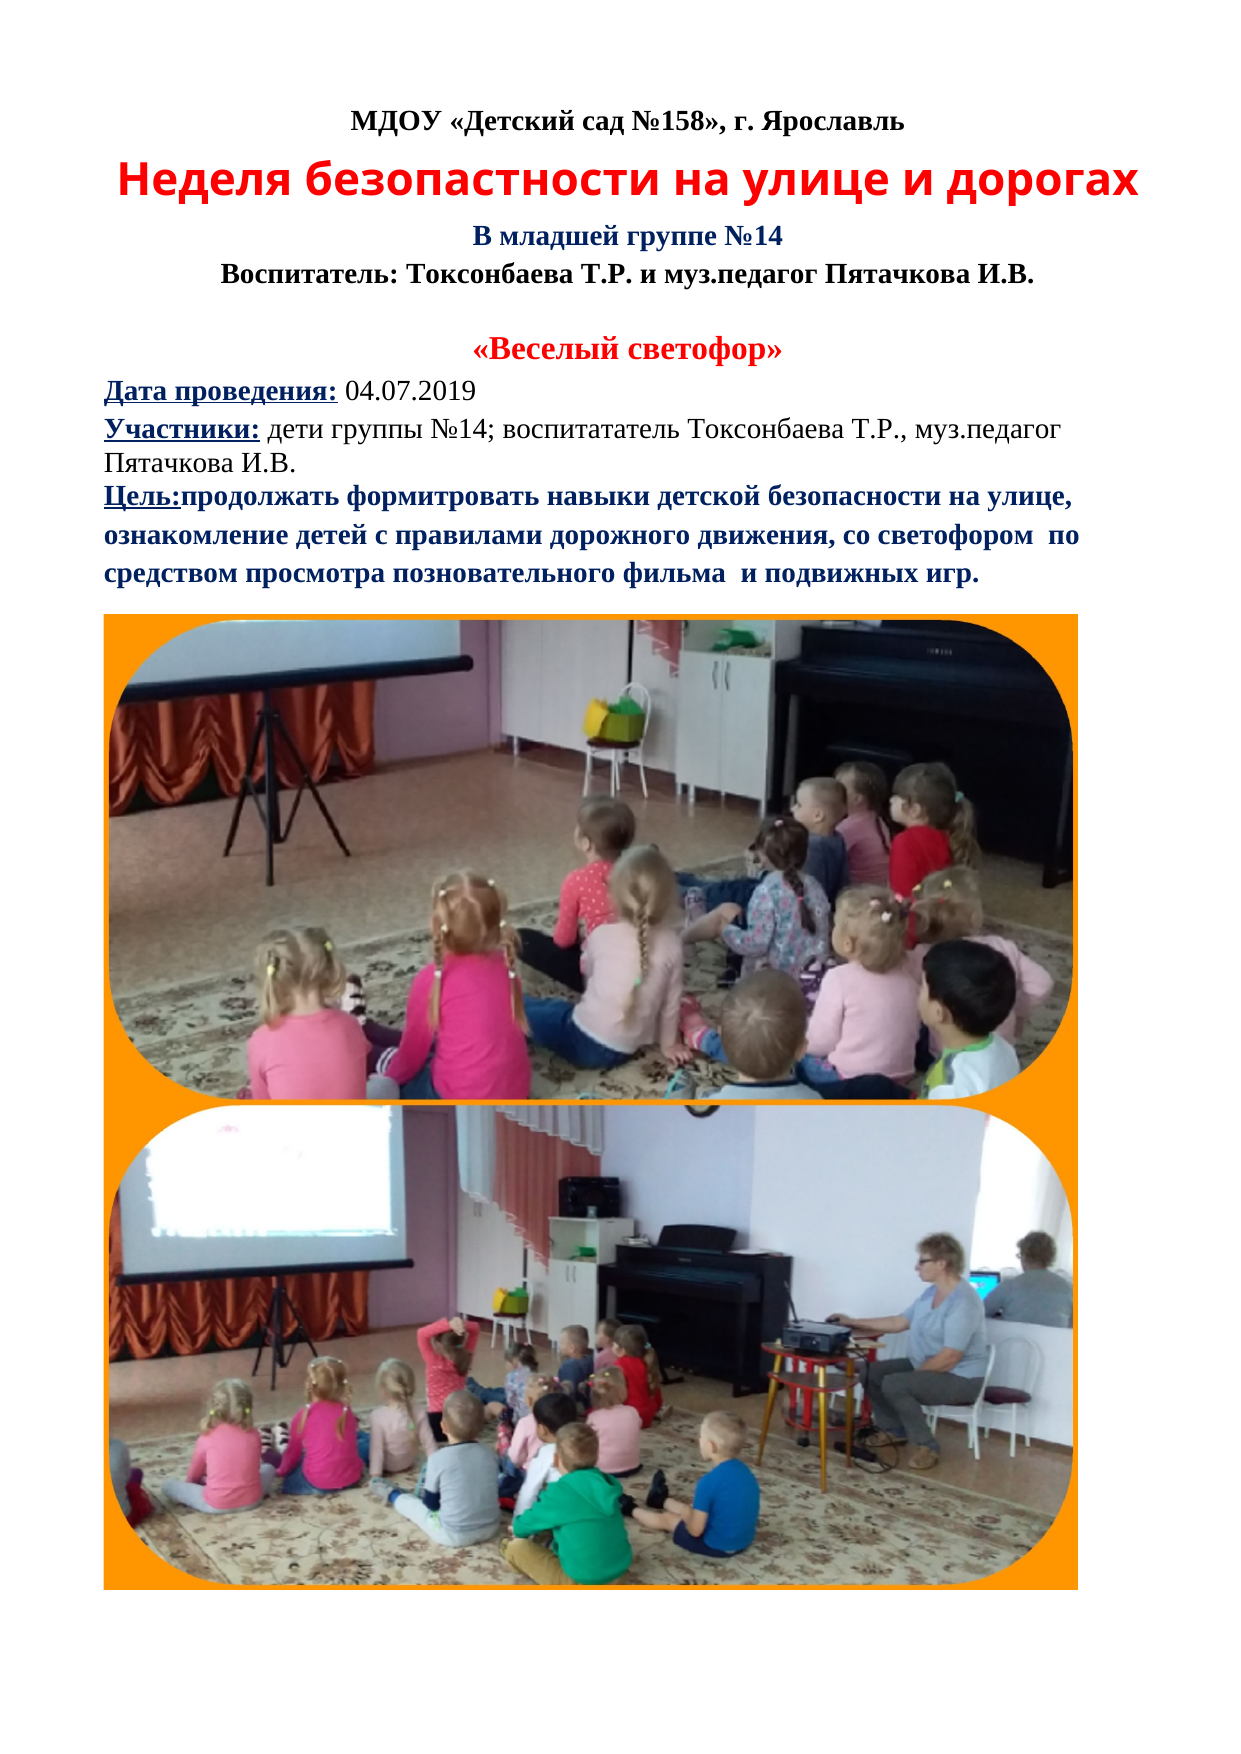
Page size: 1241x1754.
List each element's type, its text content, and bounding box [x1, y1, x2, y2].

text Дата проведения: 04.07.2019 [103, 373, 1152, 406]
picture [103, 614, 1078, 1590]
text Участники: дети группы №14; воспитататель Токсонбаева Т.Р., муз.педагог Пятачкова И.В. [103, 411, 1152, 478]
text МДОУ «Детский сад №158», г. Ярославль [103, 103, 1152, 137]
text «Веселый светофор» [103, 328, 1152, 367]
text Неделя безопастности на улице и дорогах [103, 146, 1152, 209]
text Воспитатель: Токсонбаева Т.Р. и муз.педагог Пятачкова И.В. [103, 256, 1152, 290]
text Цель:продолжать формитровать навыки детской безопасности на улице, ознакомление детей с правилами дорожного движения, со светофором по средством просмотра позновательного фильма и подвижных игр. [103, 478, 1152, 589]
text В младшей группе №14 [103, 218, 1152, 251]
